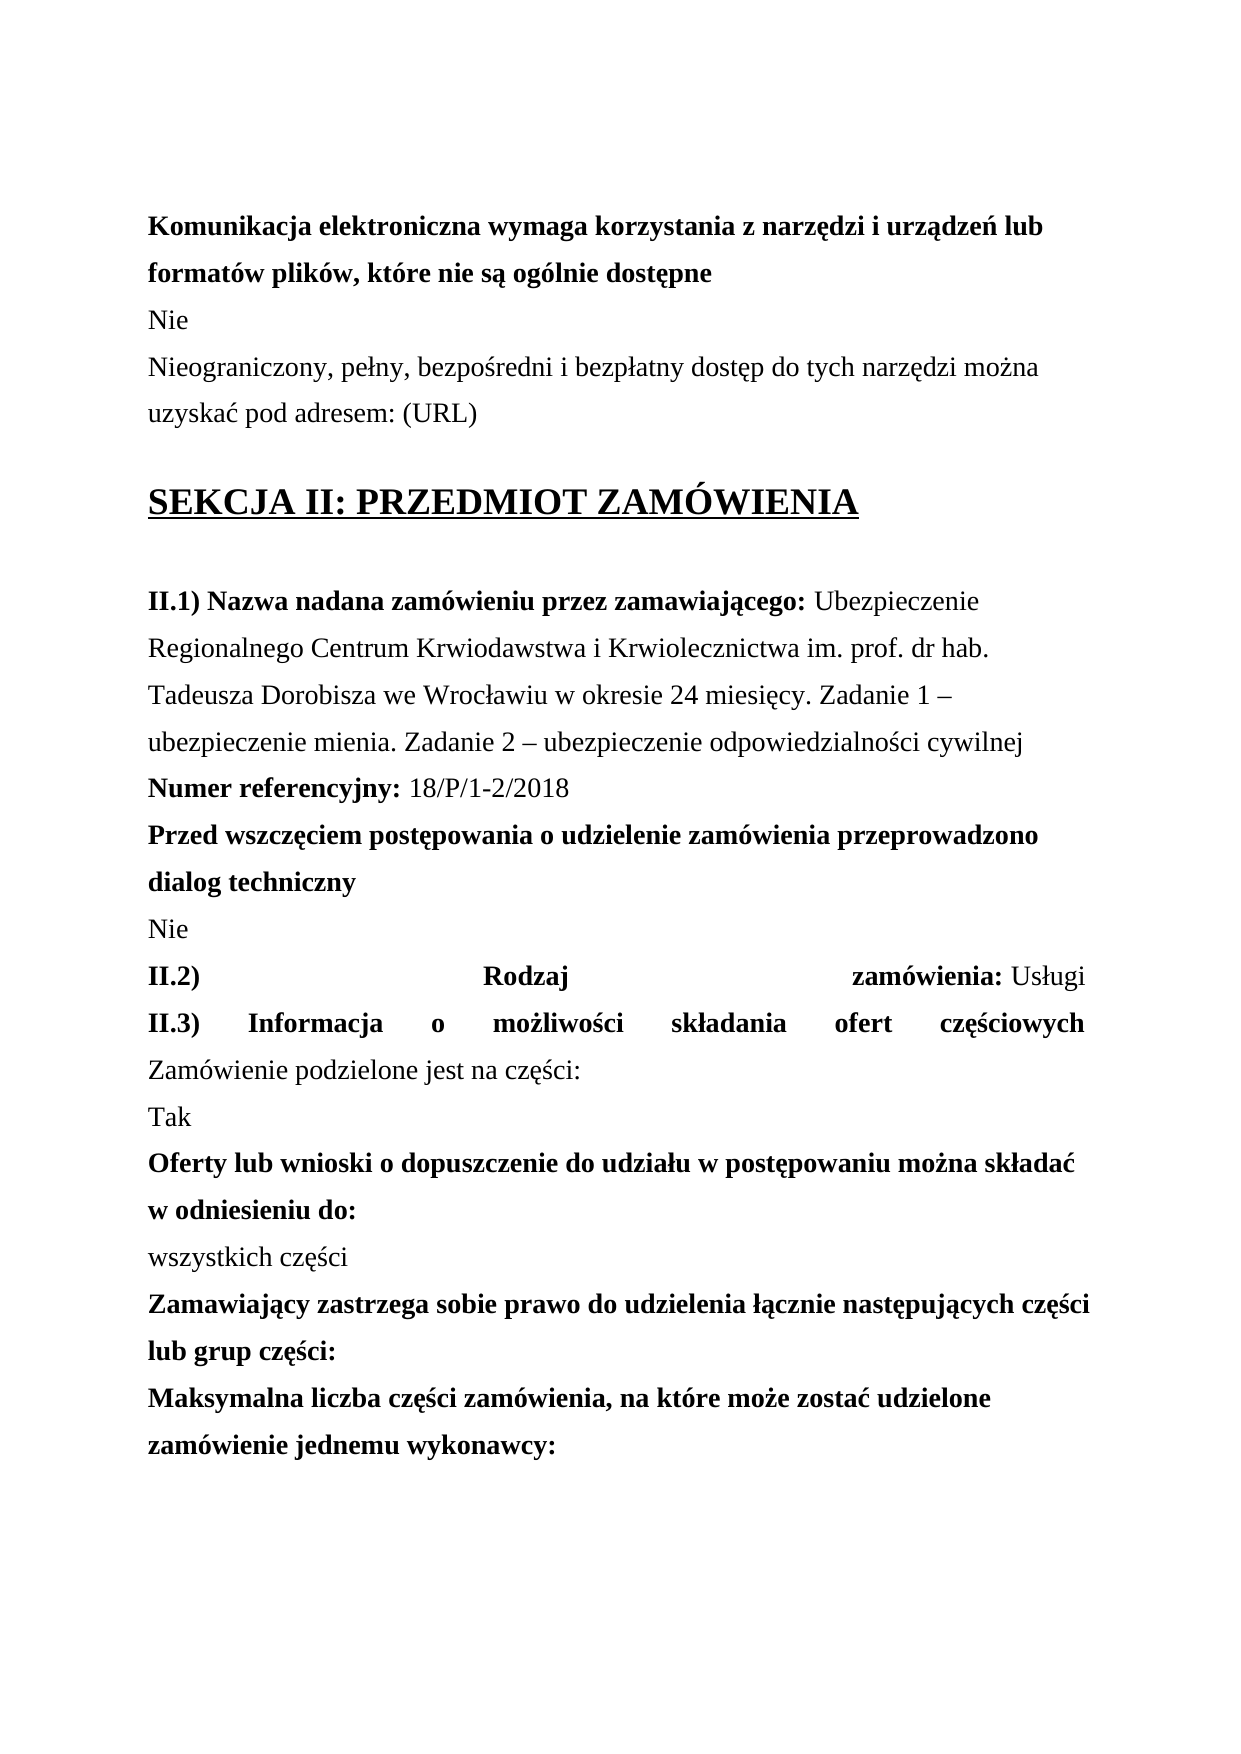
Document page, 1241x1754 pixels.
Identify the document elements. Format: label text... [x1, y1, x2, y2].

text II.1) Nazwa nadana zamówieniu przez zamawiającego: Ubezpieczenie Regionalnego Centrum Krwiodawstwa i Krwiolecznictwa im. prof. dr hab. Tadeusza Dorobisza we Wrocławiu w okresie 24 miesięcy. Zadanie 1 – ubezpieczenie mienia. Zadanie 2 – ubezpieczenie odpowiedzialności cywilnej Numer referencyjny: 18/P/1-2/2018 Przed wszczęciem postępowania o udzielenie zamówienia przeprowadzono dialog techniczny [148, 523, 1093, 898]
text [148, 1273, 1093, 1601]
text Nie Nieograniczony, pełny, bezpośredni i bezpłatny dostęp do tych narzędzi można uzyskać pod adresem: (URL) [148, 288, 1093, 476]
text Tak Oferty lub wnioski o dopuszczenie do udziału w postępowaniu można składać w odniesieniu do: wszystkich części [148, 1085, 1093, 1273]
text Komunikacja elektroniczna wymaga korzystania z narzędzi i urządzeń lub formatów plików, które nie są ogólnie dostępne [148, 148, 1093, 288]
text Nie II.2) Rodzaj zamówienia: Usługi II.3) Informacja o możliwości składania ofert częściowych Zamówienie podzielone jest na części: [148, 898, 1093, 1085]
text SEKCJA II: PRZEDMIOT ZAMÓWIENIA [148, 476, 1093, 523]
